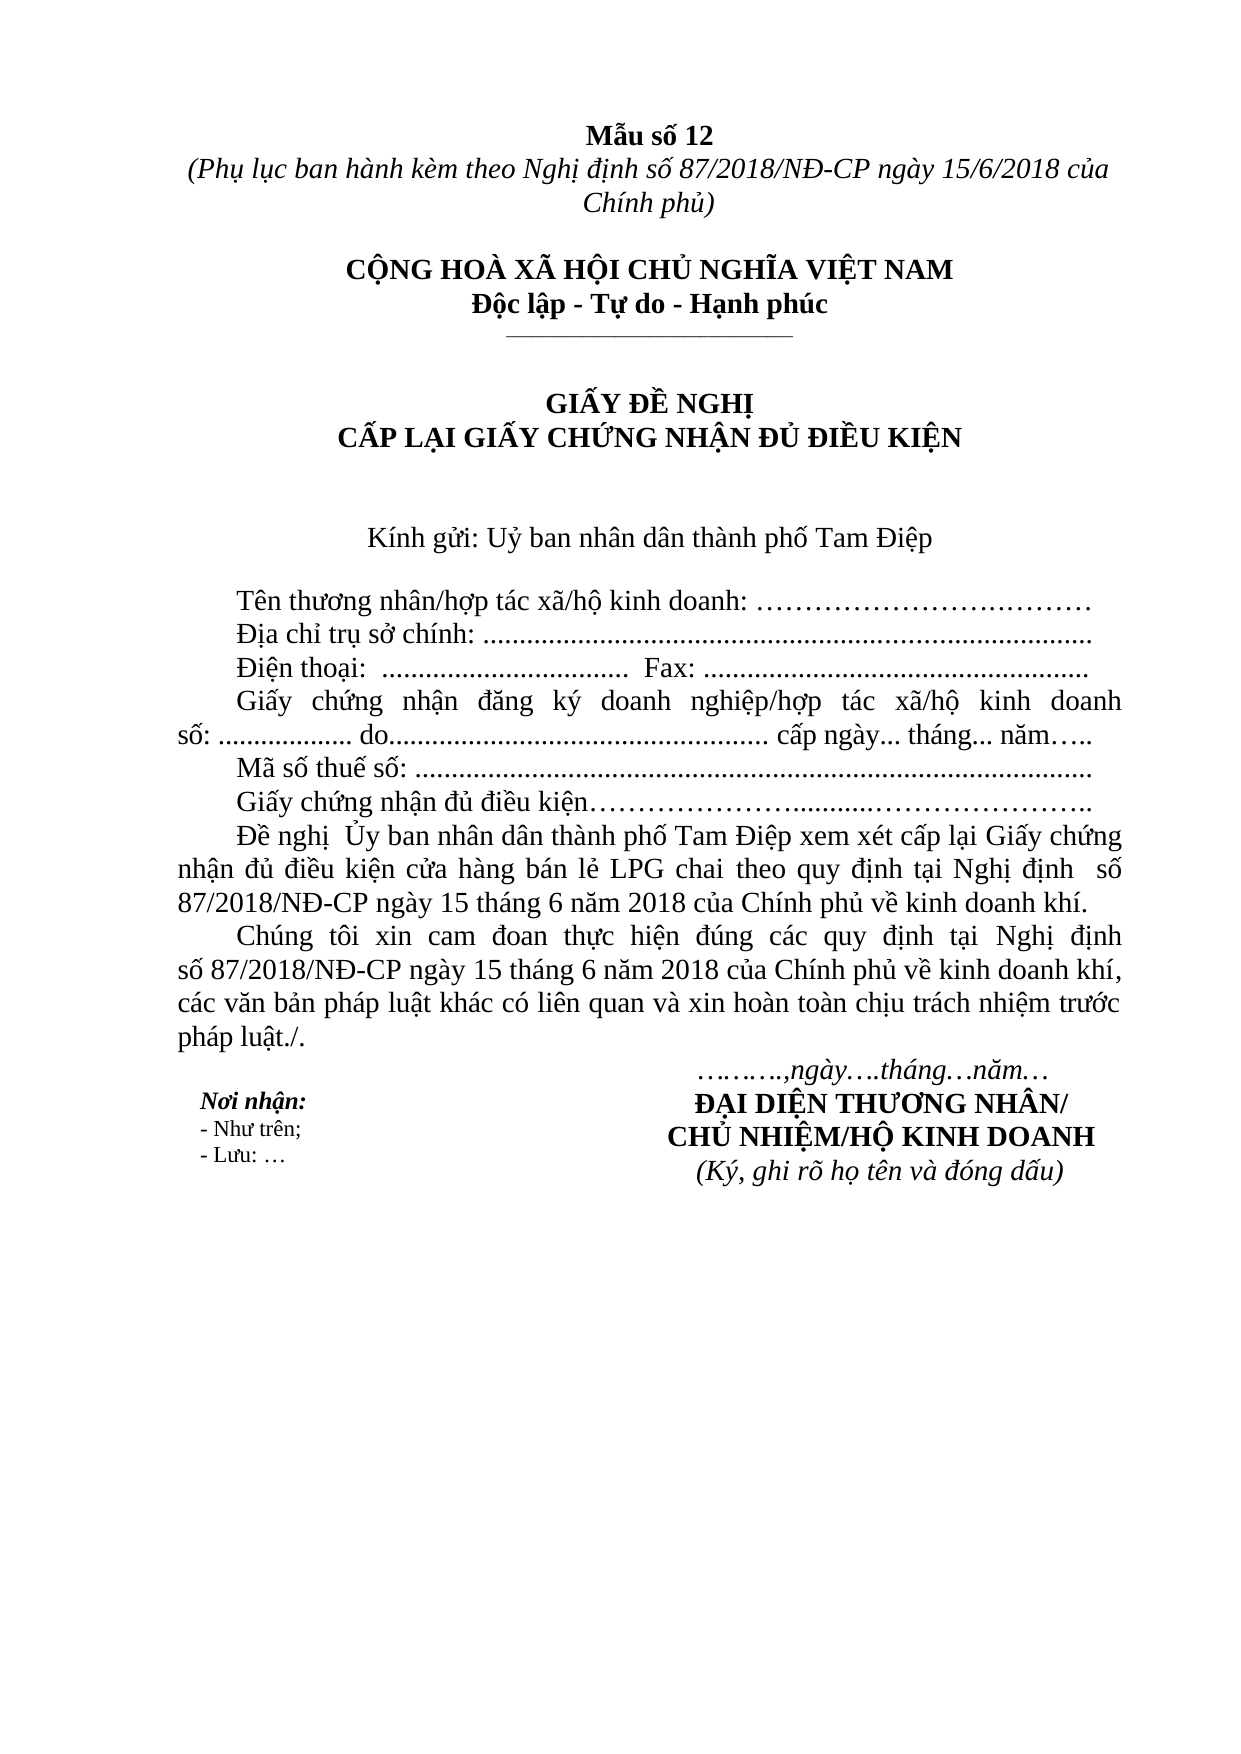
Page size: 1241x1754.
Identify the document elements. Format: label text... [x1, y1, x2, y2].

text Chúng tôi xin cam đoan thực hiện đúng các quy định tại Nghị định số 87/2018/NĐ-CP ngày 15 tháng 6 năm 2018 của Chính phủ về kinh doanh khí, các văn bản pháp luật khác có liên quan và xin hoàn toàn chịu trách nhiệm trước pháp luật./. [177, 918, 1122, 1052]
text Điện thoại: .................................. Fax: ..................................................... [177, 650, 1122, 683]
table_header Nơi nhận: - Như trên; - Lưu: … [189, 1086, 640, 1244]
text Đề nghị Ủy ban nhân dân thành phố Tam Điệp xem xét cấp lại Giấy chứng nhận đủ điều kiện cửa hàng bán lẻ LPG chai theo quy định tại Nghị định số 87/2018/NĐ-CP ngày 15 tháng 6 năm 2018 của Chính phủ về kinh doanh khí. [177, 818, 1122, 918]
text Độc lập - Tự do - Hạnh phúc [177, 286, 1122, 319]
text ……….,ngày….tháng…năm… [552, 1052, 1122, 1086]
text (Phụ lục ban hành kèm theo Nghị định số 87/2018/NĐ-CP ngày 15/6/2018 của Chính phủ) [177, 152, 1122, 219]
text Kính gửi: Uỷ ban nhân dân thành phố Tam Điệp [177, 521, 1122, 554]
text Mã số thuế số: ... ........................................... [177, 751, 1122, 784]
text Mẫu số 12 [177, 118, 1122, 152]
text GIẤY ĐỀ NGHỊ [177, 386, 1122, 420]
text __________________________________ [177, 319, 1122, 353]
text Giấy chứng nhận đăng ký doanh nghiệp/hợp tác xã/hộ kinh doanh số: ................... do... cấp ngày... tháng... năm….. [177, 683, 1122, 751]
text Địa chỉ trụ sở chính: ...................................................... .................... [177, 616, 1122, 650]
text CỘNG HOÀ XÃ HỘI CHỦ NGHĨA VIỆT NAM [177, 252, 1122, 286]
text CẤP LẠI GIẤY CHỨNG NHẬN ĐỦ ĐIỀU KIỆN [177, 420, 1122, 453]
table_header ĐẠI DIỆN THƯƠNG NHÂN/ CHỦ NHIỆM/HỘ KINH DOANH (Ký, ghi rõ họ tên và đóng dấu) [640, 1086, 1122, 1244]
text Giấy chứng nhận đủ điều kiện………………… ………………….. [177, 784, 1122, 818]
text Tên thương nhân/hợp tác xã/hộ kinh doanh: …………………… ……… [177, 583, 1122, 616]
